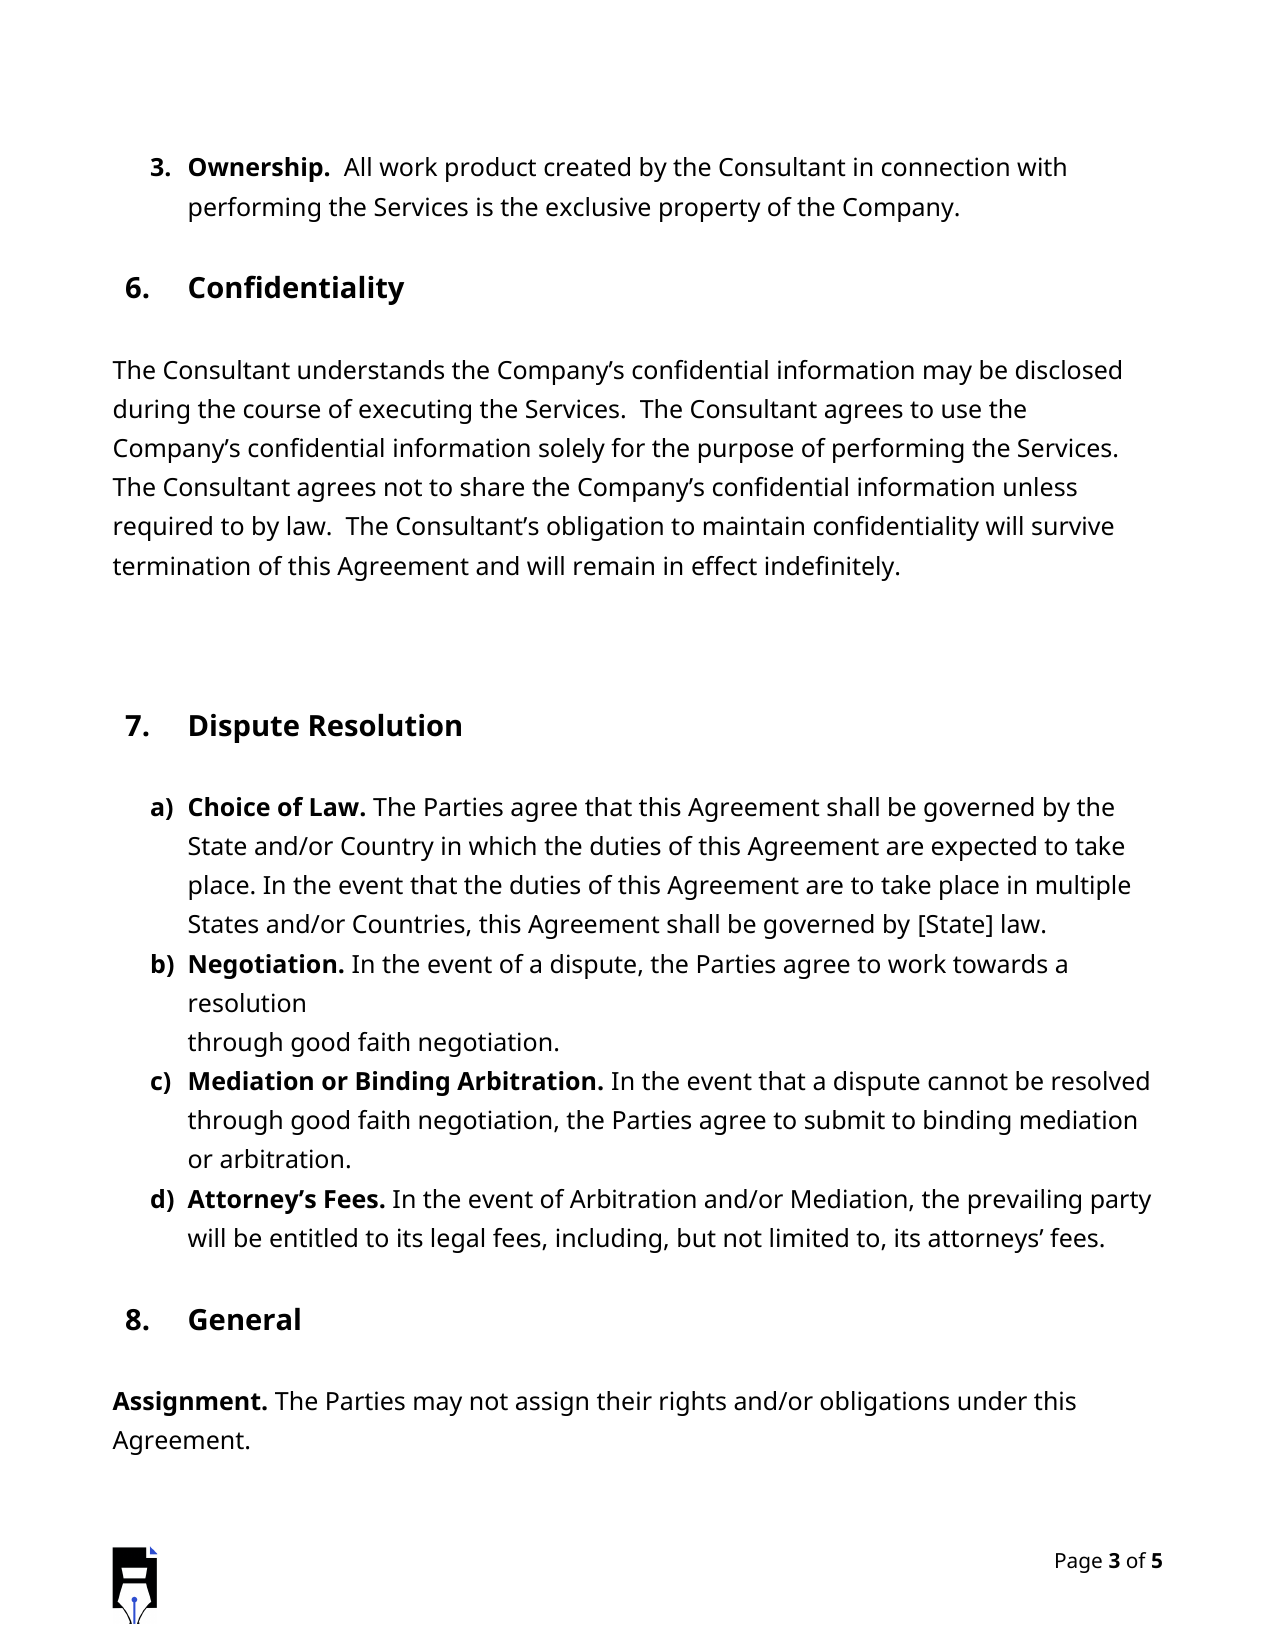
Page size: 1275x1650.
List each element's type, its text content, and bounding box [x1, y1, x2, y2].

list General [150, 1299, 1162, 1338]
list Confidentiality [150, 267, 1162, 307]
picture [112, 1546, 158, 1624]
list through good faith negotiation. [187, 1024, 1162, 1059]
text The Consultant understands the Company’s confidential information may be disclosed during the course of executing the Services. The Consultant agrees to use the Company’s confidential information solely for the purpose of performing the Services. The Consultant agrees not to share the Company’s confidential information unless required to by law. The Consultant’s obligation to maintain confidentiality will survive termination of this Agreement and will remain in effect indefinitely. [112, 352, 1162, 582]
list Ownership. All work product created by the Consultant in connection with performing the Services is the exclusive property of the Company. [150, 150, 1162, 223]
text Assignment. The Parties may not assign their rights and/or obligations under this Agreement. [112, 1383, 1162, 1457]
list Attorney’s Fees. In the event of Arbitration and/or Mediation, the prevailing party will be entitled to its legal fees, including, but not limited to, its attorneys’ fees. [150, 1181, 1162, 1254]
list Negotiation. In the event of a dispute, the Parties agree to work towards a resolution [150, 946, 1162, 1019]
list Dispute Resolution [150, 705, 1162, 744]
list Choice of Law. The Parties agree that this Agreement shall be governed by the State and/or Country in which the duties of this Agreement are expected to take place. In the event that the duties of this Agreement are to take place in multiple States and/or Countries, this Agreement shall be governed by [State] law. [150, 789, 1162, 941]
list Mediation or Binding Arbitration. In the event that a dispute cannot be resolved through good faith negotiation, the Parties agree to submit to binding mediation or arbitration. [150, 1064, 1162, 1176]
